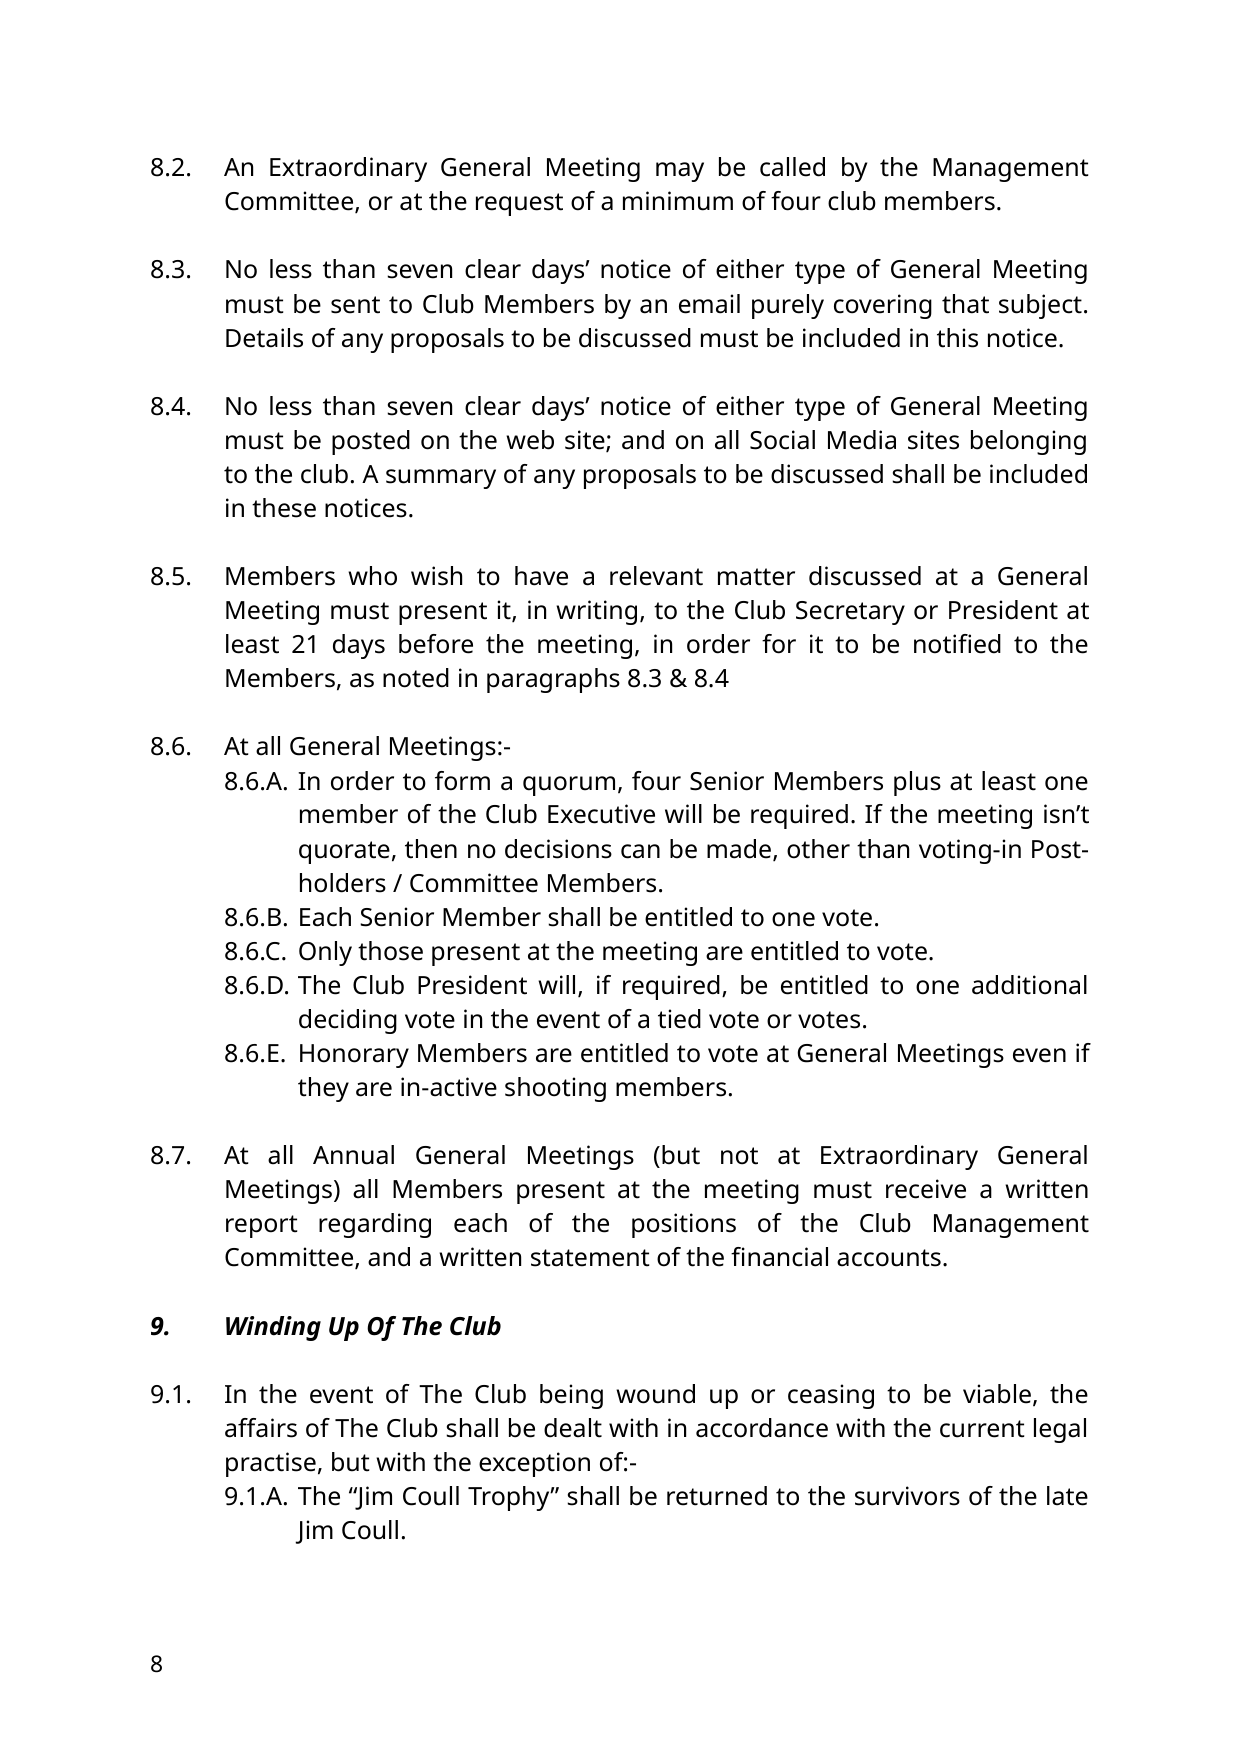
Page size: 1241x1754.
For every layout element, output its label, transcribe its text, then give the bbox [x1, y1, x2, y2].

list No less than seven clear days’ notice of either type of General Meeting must be sent to Club Members by an email purely covering that subject. Details of any proposals to be discussed must be included in this notice. [150, 252, 1090, 354]
list At all General Meetings:- [150, 729, 1090, 763]
list Each Senior Member shall be entitled to one vote. [224, 899, 1090, 933]
list Only those present at the meeting are entitled to vote. [224, 933, 1090, 967]
list Members who wish to have a relevant matter discussed at a General Meeting must present it, in writing, to the Club Secretary or President at least 21 days before the meeting, in order for it to be notified to the Members, as noted in paragraphs 8.3 & 8.4 [150, 559, 1090, 695]
list Winding Up Of The Club [150, 1308, 1090, 1342]
list Honorary Members are entitled to vote at General Meetings even if they are in-active shooting members. [224, 1036, 1090, 1104]
list No less than seven clear days’ notice of either type of General Meeting must be posted on the web site; and on all Social Media sites belonging to the club. A summary of any proposals to be discussed shall be included in these notices. [150, 388, 1090, 525]
list In the event of The Club being wound up or ceasing to be viable, the affairs of The Club shall be dealt with in accordance with the current legal practise, but with the exception of:- [150, 1376, 1090, 1478]
list The Club President will, if required, be entitled to one additional deciding vote in the event of a tied vote or votes. [224, 967, 1090, 1036]
list In order to form a quorum, four Senior Members plus at least one member of the Club Executive will be required. If the meeting isn’t quorate, then no decisions can be made, other than voting-in Post-holders / Committee Members. [224, 763, 1090, 899]
list The “Jim Coull Trophy” shall be returned to the survivors of the late Jim Coull. [224, 1478, 1090, 1547]
list At all Annual General Meetings (but not at Extraordinary General Meetings) all Members present at the meeting must receive a written report regarding each of the positions of the Club Management Committee, and a written statement of the financial accounts. [150, 1138, 1090, 1274]
list An Extraordinary General Meeting may be called by the Management Committee, or at the request of a minimum of four club members. [150, 150, 1090, 218]
